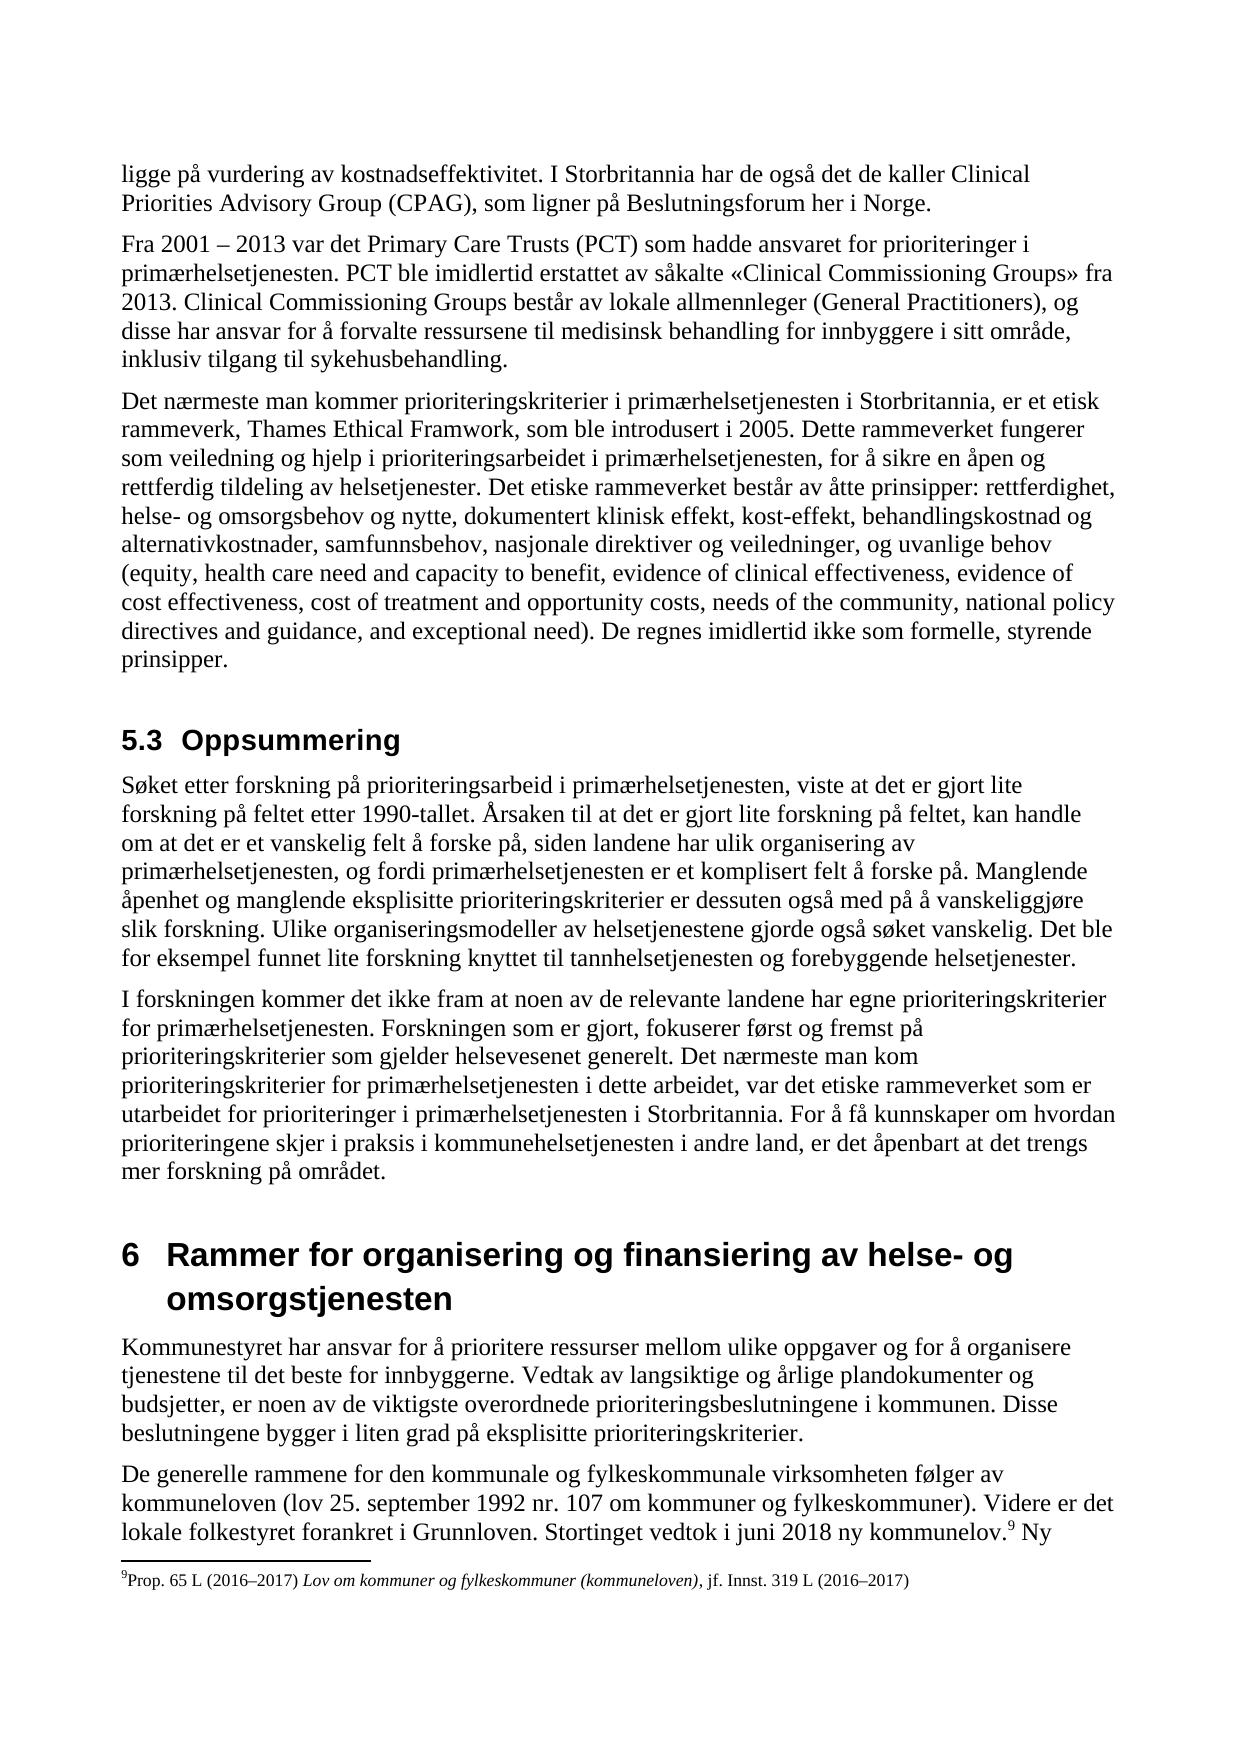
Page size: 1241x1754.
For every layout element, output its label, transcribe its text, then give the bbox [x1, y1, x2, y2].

text Søket etter forskning på prioriteringsarbeid i primærhelsetjenesten, viste at det er gjort lite forskning på feltet etter 1990-tallet. Årsaken til at det er gjort lite forskning på feltet, kan handle om at det er et vanskelig felt å forske på, siden landene har ulik organisering av primærhelsetjenesten, og fordi primærhelsetjenesten er et komplisert felt å forske på. Manglende åpenhet og manglende eksplisitte prioriteringskriterier er dessuten også med på å vanskeliggjøre slik forskning. Ulike organiseringsmodeller av helsetjenestene gjorde også søket vanskelig. Det ble for eksempel funnet lite forskning knyttet til tannhelsetjenesten og forebyggende helsetjenester. [121, 770, 1119, 971]
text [121, 1459, 1119, 1546]
text Kommunestyret har ansvar for å prioritere ressurser mellom ulike oppgaver og for å organisere tjenestene til det beste for innbyggerne. Vedtak av langsiktige og årlige plandokumenter og budsjetter, er noen av de viktigste overordnede prioriteringsbeslutningene i kommunen. Disse beslutningene bygger i liten grad på eksplisitte prioriteringskriterier. [121, 1332, 1119, 1447]
text Det nærmeste man kommer prioriteringskriterier i primærhelsetjenesten i Storbritannia, er et etisk rammeverk, Thames Ethical Framwork, som ble introdusert i 2005. Dette rammeverket fungerer som veiledning og hjelp i prioriteringsarbeidet i primærhelsetjenesten, for å sikre en åpen og rettferdig tildeling av helsetjenester. Det etiske rammeverket består av åtte prinsipper: rettferdighet, helse- og omsorgsbehov og nytte, dokumentert klinisk effekt, kost-effekt, behandlingskostnad og alternativkostnader, samfunnsbehov, nasjonale direktiver og veiledninger, og uvanlige behov (equity, health care need and capacity to benefit, evidence of clinical effectiveness, evidence of cost effectiveness, cost of treatment and opportunity costs, needs of the community, national policy directives and guidance, and exceptional need). De regnes imidlertid ikke som formelle, styrende prinsipper. [121, 386, 1119, 673]
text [121, 159, 1119, 217]
subtitle Rammer for organisering og finansiering av helse- og omsorgstjenesten [121, 1235, 1119, 1318]
text I forskningen kommer det ikke fram at noen av de relevante landene har egne prioriteringskriterier for primærhelsetjenesten. Forskningen som er gjort, fokuserer først og fremst på prioriteringskriterier som gjelder helsevesenet generelt. Det nærmeste man kom prioriteringskriterier for primærhelsetjenesten i dette arbeidet, var det etiske rammeverket som er utarbeidet for prioriteringer i primærhelsetjenesten i Storbritannia. For å få kunnskaper om hvordan prioriteringene skjer i praksis i kommunehelsetjenesten i andre land, er det åpenbart at det trengs mer forskning på området. [121, 984, 1119, 1185]
text Fra 2001 – 2013 var det Primary Care Trusts (PCT) som hadde ansvaret for prioriteringer i primærhelsetjenesten. PCT ble imidlertid erstattet av såkalte «Clinical Commissioning Groups» fra 2013. Clinical Commissioning Groups består av lokale allmennleger (General Practitioners), og disse har ansvar for å forvalte ressursene til medisinsk behandling for innbyggere i sitt område, inklusiv tilgang til sykehusbehandling. [121, 229, 1119, 373]
subtitle Oppsummering [121, 723, 1119, 757]
